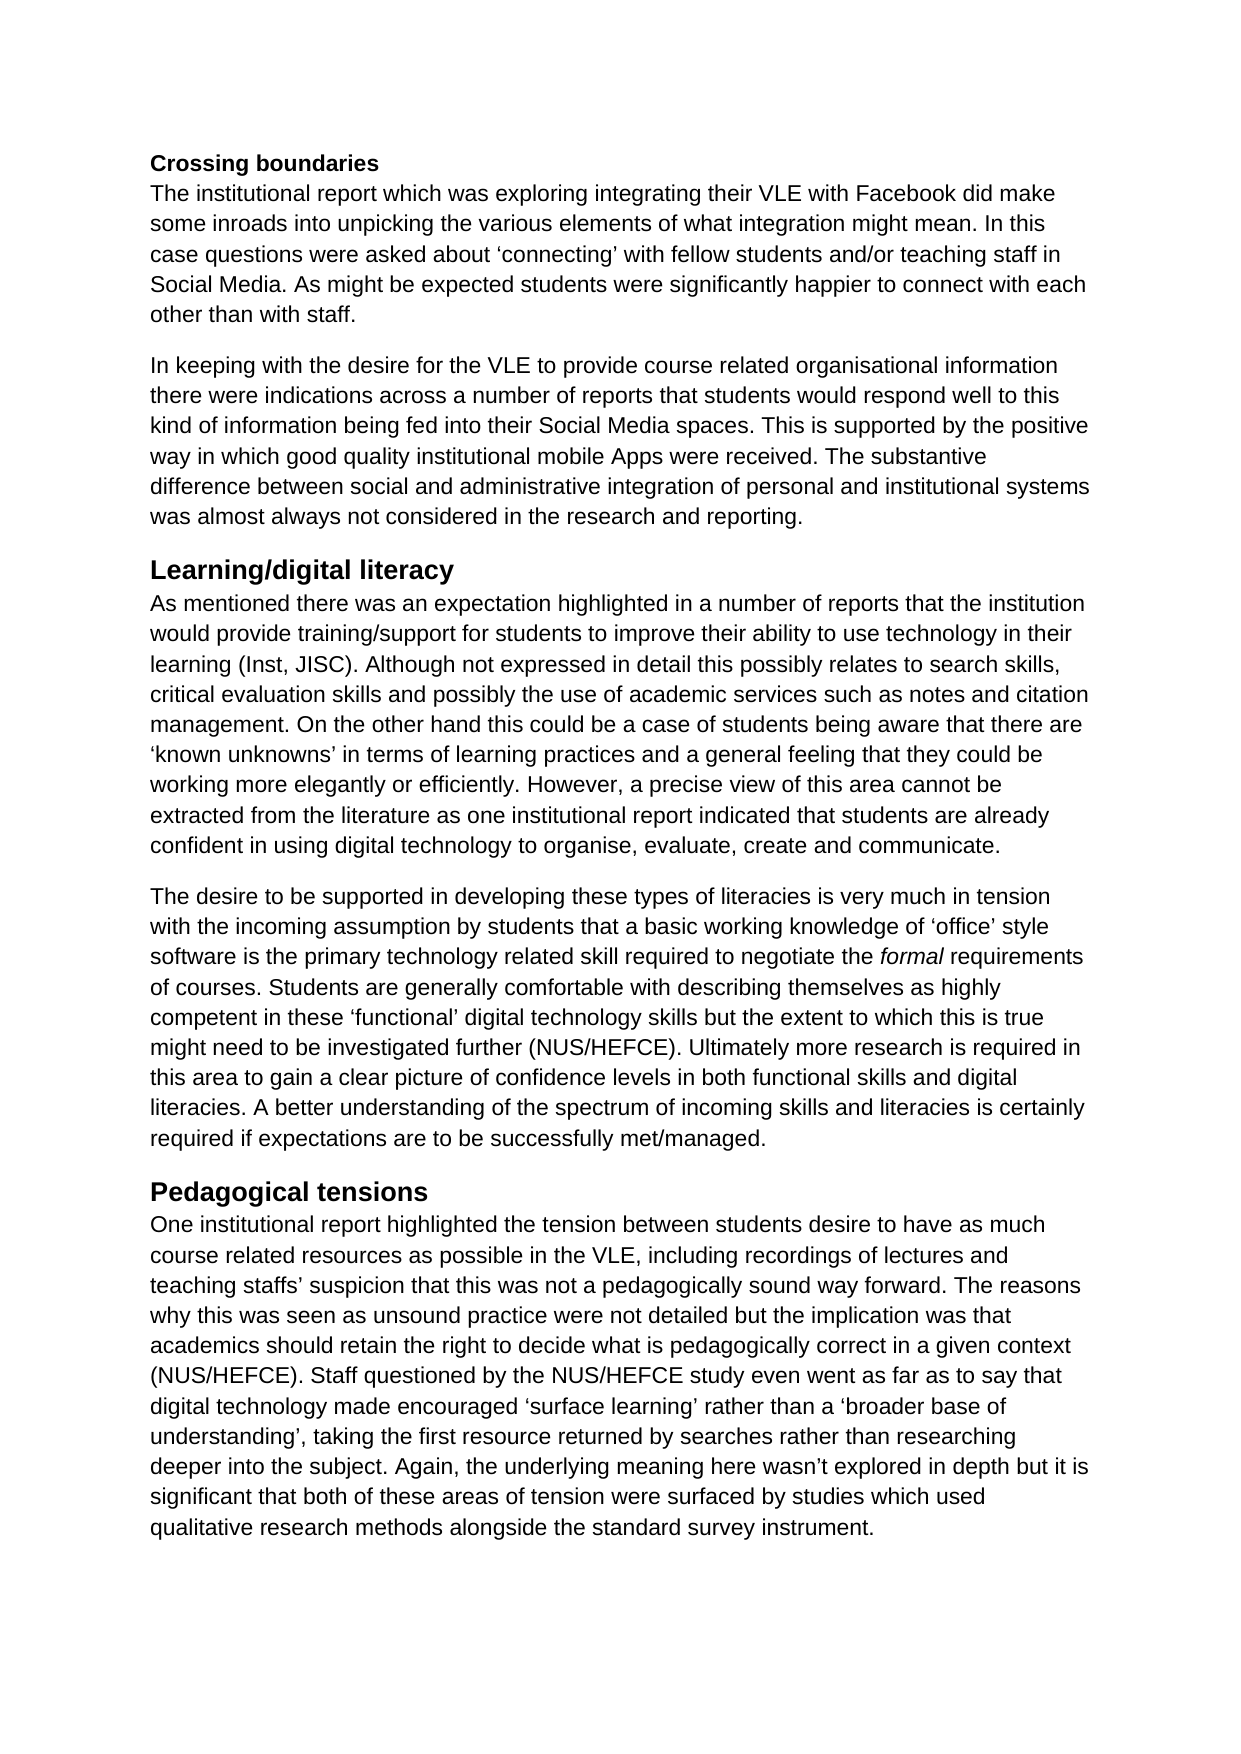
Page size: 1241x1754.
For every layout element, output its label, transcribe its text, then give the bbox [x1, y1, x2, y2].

text One institutional report highlighted the tension between students desire to have as much course related resources as possible in the VLE, including recordings of lectures and teaching staffs’ suspicion that this was not a pedagogically sound way forward. The reasons why this was seen as unsound practice were not detailed but the implication was that academics should retain the right to decide what is pedagogically correct in a given context (NUS/HEFCE). Staff questioned by the NUS/HEFCE study even went as far as to say that digital technology made encouraged ‘surface learning’ rather than a ‘broader base of understanding’, taking the first resource returned by searches rather than researching deeper into the subject. Again, the underlying meaning here wasn’t explored in depth but it is significant that both of these areas of tension were surfaced by studies which used qualitative research methods alongside the standard survey instrument. [150, 1211, 1090, 1540]
text The desire to be supported in developing these types of literacies is very much in tension with the incoming assumption by students that a basic working knowledge of ‘office’ style software is the primary technology related skill required to negotiate the formal requirements of courses. Students are generally comfortable with describing themselves as highly competent in these ‘functional’ digital technology skills but the extent to which this is true might need to be investigated further (NUS/HEFCE). Ultimately more research is required in this area to gain a clear picture of confidence levels in both functional skills and digital literacies. A better understanding of the spectrum of incoming skills and literacies is certainly required if expectations are to be successfully met/managed. [150, 883, 1090, 1151]
subtitle Learning/digital literacy [150, 554, 1090, 585]
text In keeping with the desire for the VLE to provide course related organisational information there were indications across a number of reports that students would respond well to this kind of information being fed into their Social Media spaces. This is supported by the positive way in which good quality institutional mobile Apps were received. The substantive difference between social and administrative integration of personal and institutional systems was almost always not considered in the research and reporting. [150, 352, 1090, 529]
subtitle Pedagogical tensions [150, 1176, 1090, 1207]
text The institutional report which was exploring integrating their VLE with Facebook did make some inroads into unpicking the various elements of what integration might mean. In this case questions were asked about ‘connecting’ with fellow students and/or teaching staff in Social Media. As might be expected students were significantly happier to connect with each other than with staff. [150, 180, 1090, 327]
subtitle Crossing boundaries [150, 150, 1090, 176]
text As mentioned there was an expectation highlighted in a number of reports that the institution would provide training/support for students to improve their ability to use technology in their learning (Inst, JISC). Although not expressed in detail this possibly relates to search skills, critical evaluation skills and possibly the use of academic services such as notes and citation management. On the other hand this could be a case of students being aware that there are ‘known unknowns’ in terms of learning practices and a general feeling that they could be working more elegantly or efficiently. However, a precise view of this area cannot be extracted from the literature as one institutional report indicated that students are already confident in using digital technology to organise, evaluate, create and communicate. [150, 590, 1090, 858]
